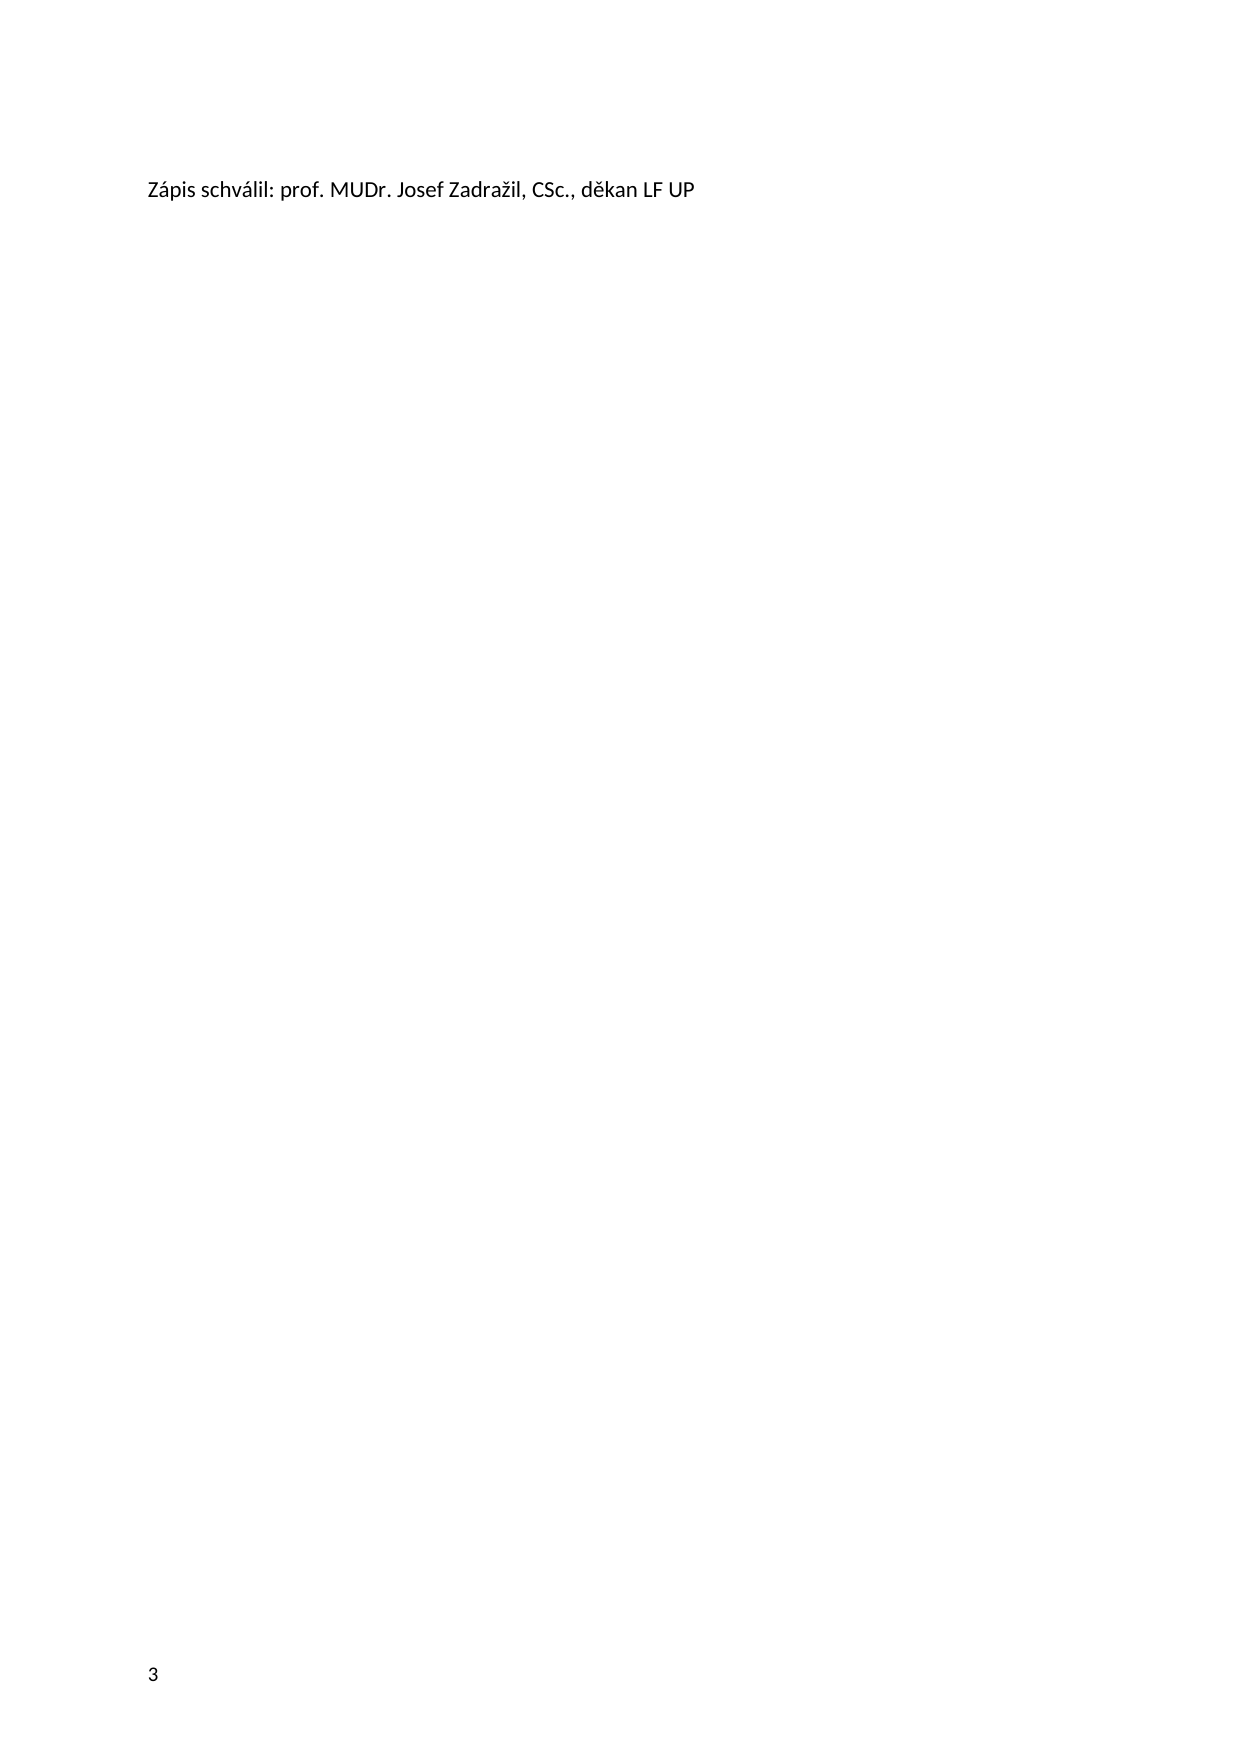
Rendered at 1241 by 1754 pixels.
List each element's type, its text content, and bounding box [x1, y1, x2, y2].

text Zápis schválil: prof. MUDr. Josef Zadražil, CSc., děkan LF UP [148, 176, 1093, 204]
